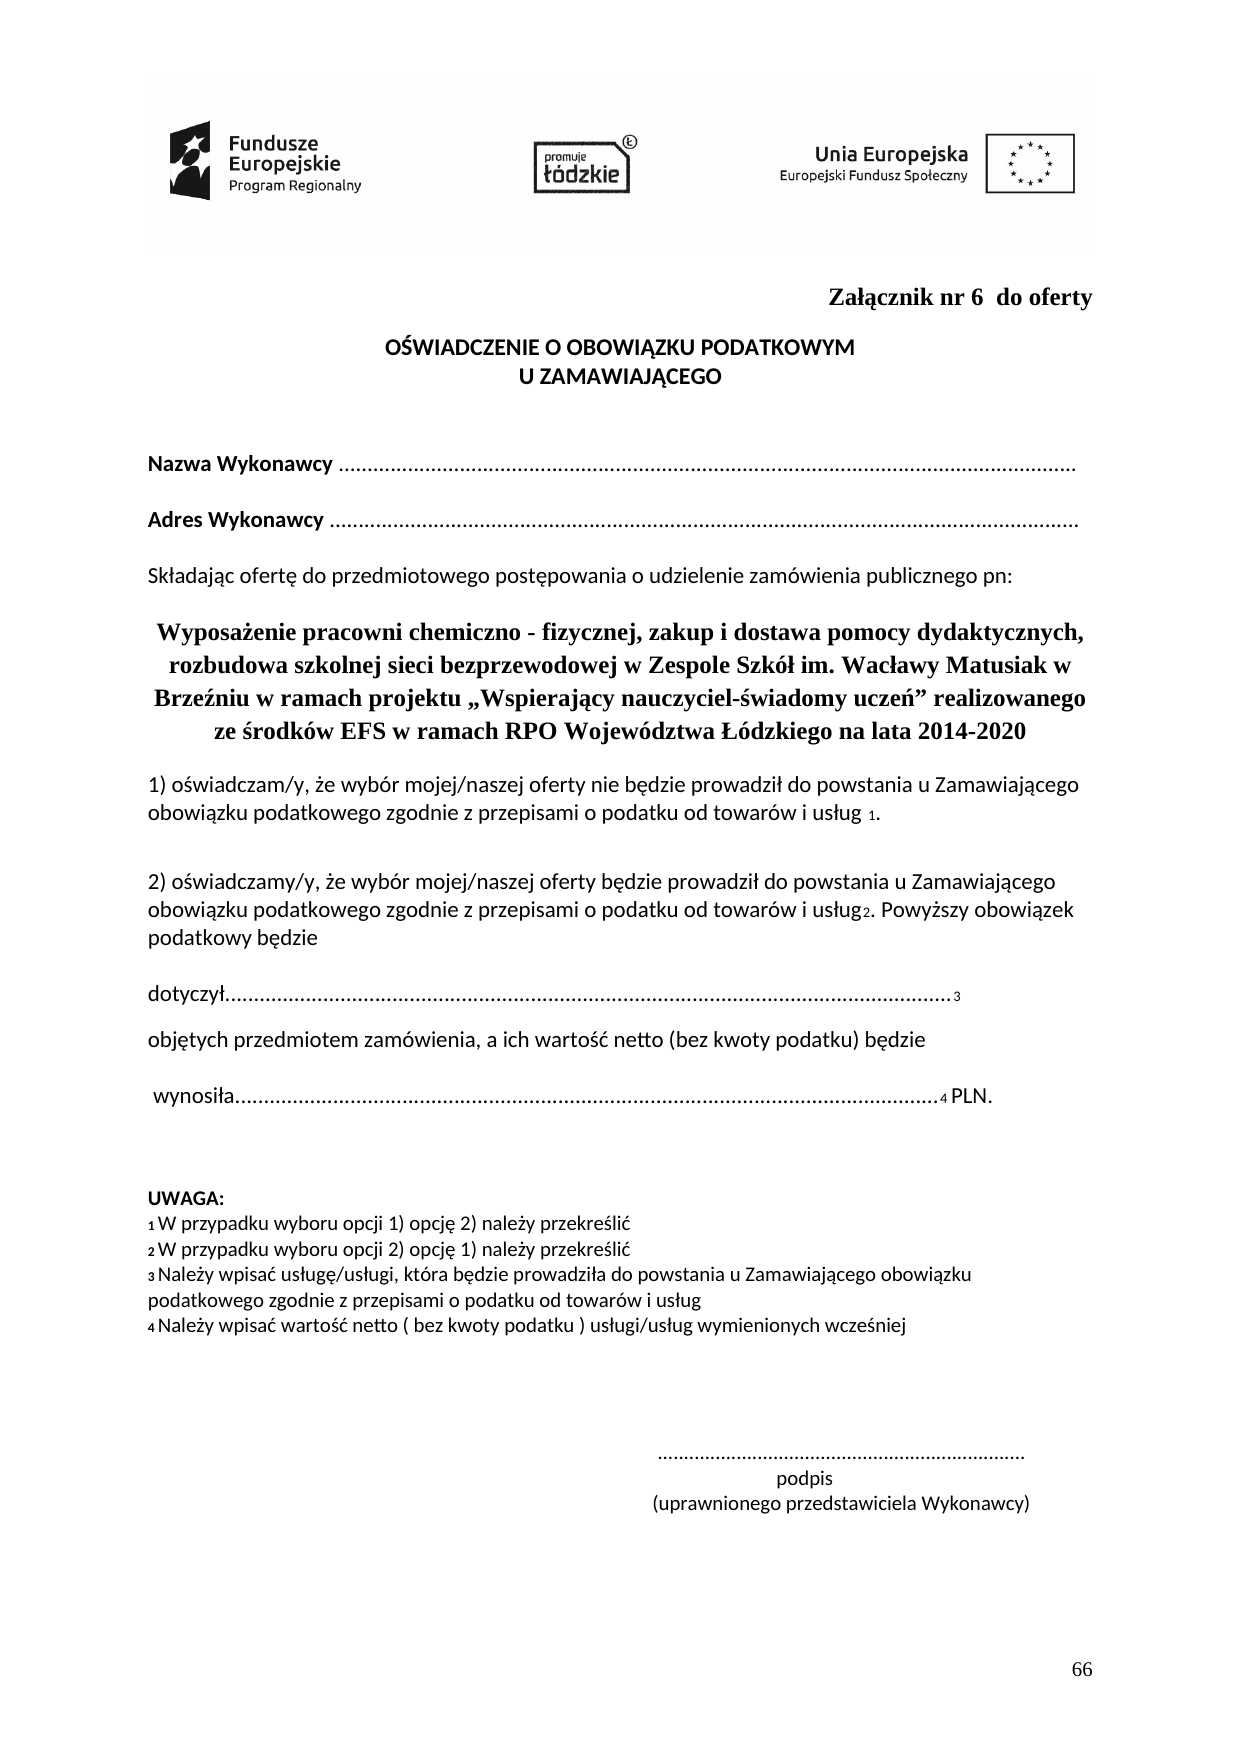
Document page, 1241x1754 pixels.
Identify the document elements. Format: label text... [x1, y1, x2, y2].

text podpis [443, 1465, 1092, 1490]
text ...................................................................... [516, 1439, 1092, 1465]
text 1 W przypadku wyboru opcji 1) opcję 2) należy przekreślić [148, 1211, 1092, 1236]
picture [147, 73, 1093, 254]
text 4 Należy wpisać wartość netto ( bez kwoty podatku ) usługi/usług wymienionych wcześniej [148, 1312, 1092, 1338]
text 1) oświadczam/y, że wybór mojej/naszej oferty nie będzie prowadził do powstania u Zamawiającego obowiązku podatkowego zgodnie z przepisami o podatku od towarów i usług 1. [148, 770, 1092, 826]
text 3 Należy wpisać usługę/usługi, która będzie prowadziła do powstania u Zamawiającego obowiązku podatkowego zgodnie z przepisami o podatku od towarów i usług [148, 1261, 1092, 1312]
text Załącznik nr 6 do oferty [148, 282, 1092, 311]
text U ZAMAWIAJĄCEGO [148, 361, 1092, 390]
text OŚWIADCZENIE O OBOWIĄZKU PODATKOWYM [148, 332, 1092, 361]
text (uprawnionego przedstawiciela Wykonawcy) [516, 1490, 1092, 1516]
text 2 W przypadku wyboru opcji 2) opcję 1) należy przekreślić [148, 1236, 1092, 1261]
text 2) oświadczamy/y, że wybór mojej/naszej oferty będzie prowadził do powstania u Zamawiającego obowiązku podatkowego zgodnie z przepisami o podatku od towarów i usług2. Powyższy obowiązek podatkowy będzie [148, 867, 1092, 951]
text Nazwa Wykonawcy ................................................................................................................................ [148, 449, 1092, 477]
text Wyposażenie pracowni chemiczno - fizycznej, zakup i dostawa pomocy dydaktycznych, rozbudowa szkolnej sieci bezprzewodowej w Zespole Szkół im. Wacławy Matusiak w Brzeźniu w ramach projektu „Wspierający nauczyciel-świadomy uczeń” realizowanego ze środków EFS w ramach RPO Województwa Łódzkiego na lata 2014-2020 [148, 617, 1092, 745]
text objętych przedmiotem zamówienia, a ich wartość netto (bez kwoty podatku) będzie [148, 1025, 1092, 1053]
text dotyczył..............................................................................................................................3 [148, 979, 1092, 1007]
text wynosiła..........................................................................................................................4 PLN. [148, 1081, 1092, 1109]
text Adres Wykonawcy .................................................................................................................................. [148, 505, 1092, 533]
text UWAGA: [148, 1185, 1092, 1211]
text Składając ofertę do przedmiotowego postępowania o udzielenie zamówienia publicznego pn: [148, 561, 1092, 589]
